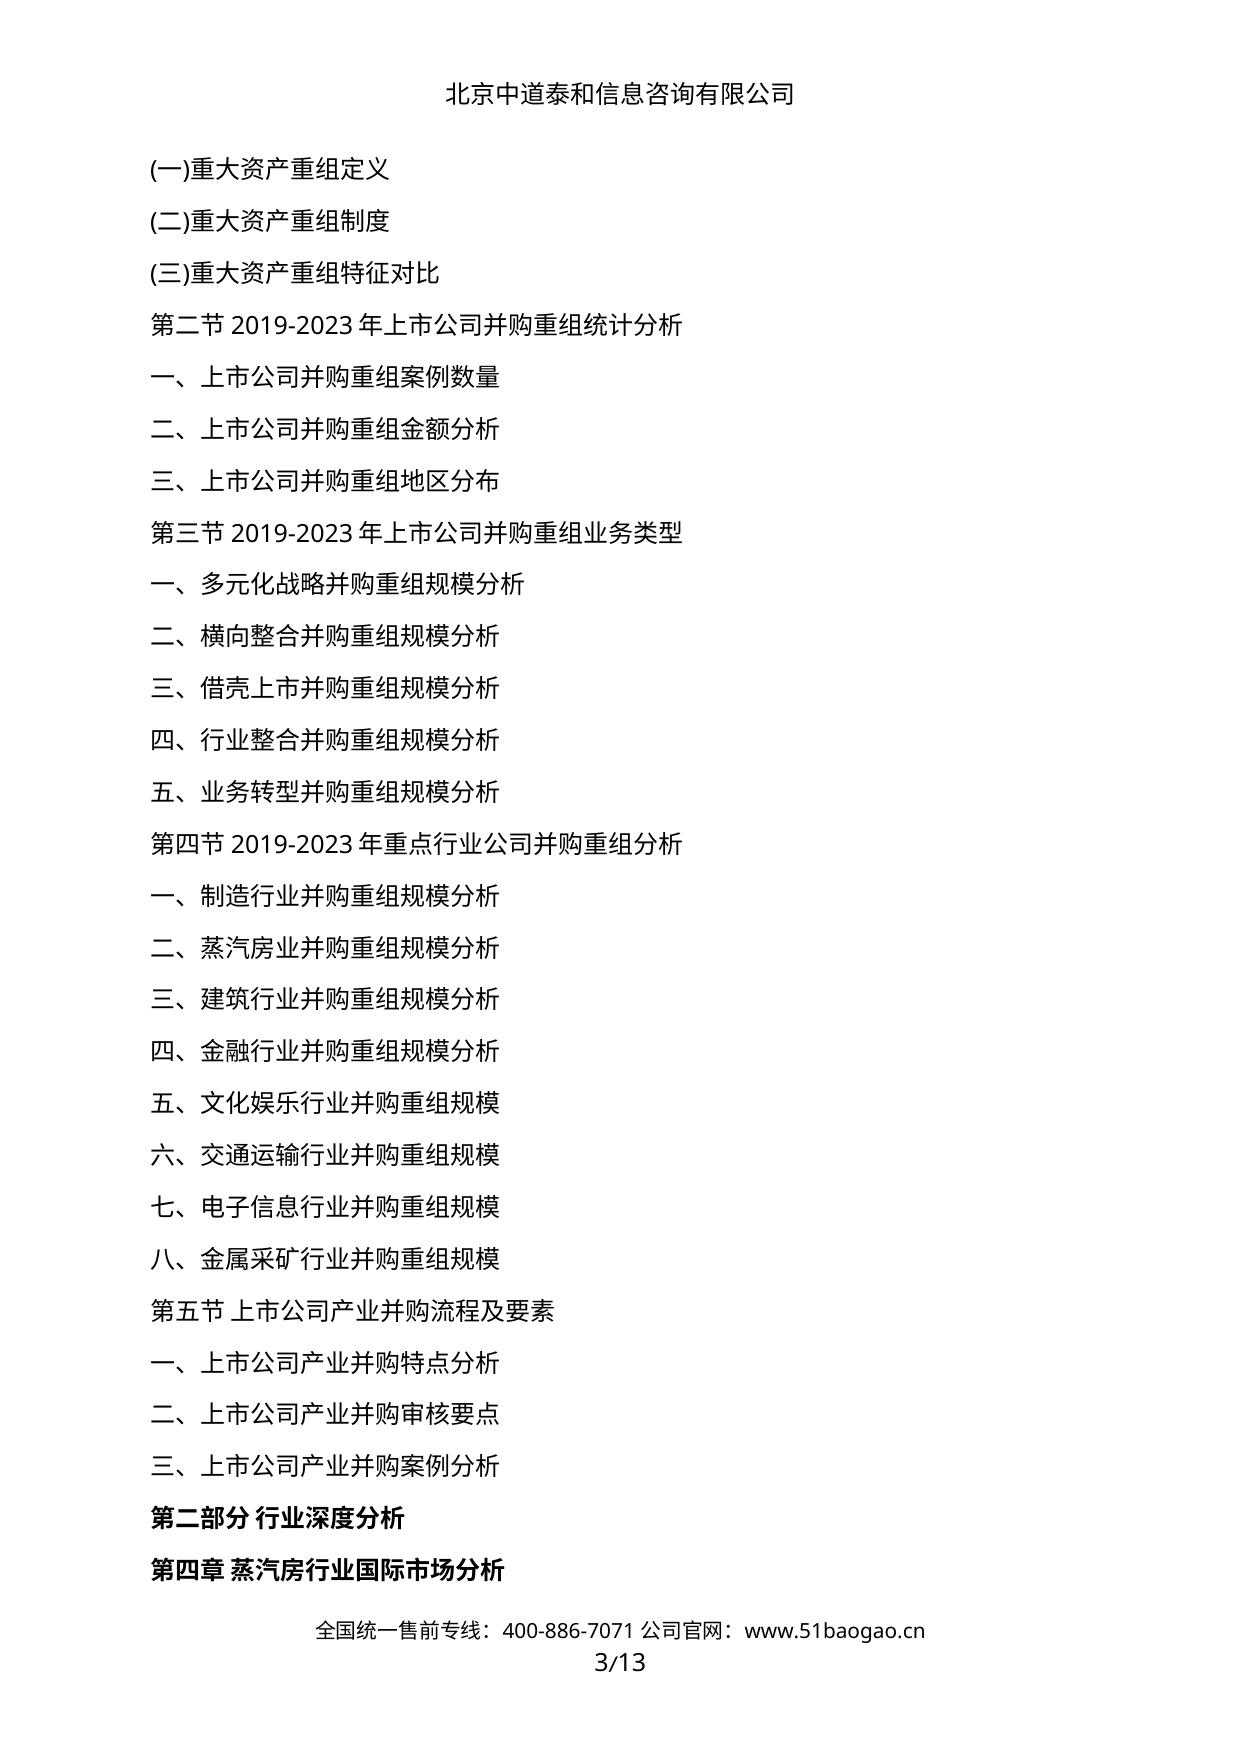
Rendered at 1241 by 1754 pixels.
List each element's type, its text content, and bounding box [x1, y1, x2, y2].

text 二、上市公司产业并购审核要点 [150, 1395, 1090, 1431]
text 一、上市公司并购重组案例数量 [150, 357, 1090, 394]
text 一、多元化战略并购重组规模分析 [150, 565, 1090, 601]
text 二、上市公司并购重组金额分析 [150, 409, 1090, 446]
text 三、借壳上市并购重组规模分析 [150, 669, 1090, 705]
text 三、上市公司产业并购案例分析 [150, 1447, 1090, 1483]
text 第二部分 行业深度分析 [150, 1499, 1090, 1535]
text 八、金属采矿行业并购重组规模 [150, 1239, 1090, 1276]
text 第四节 2019-2023年重点行业公司并购重组分析 [150, 824, 1090, 861]
text 第二节 2019-2023年上市公司并购重组统计分析 [150, 306, 1090, 342]
text (一)重大资产重组定义 [150, 150, 1090, 186]
text 第五节 上市公司产业并购流程及要素 [150, 1291, 1090, 1327]
text 七、电子信息行业并购重组规模 [150, 1187, 1090, 1224]
text (二)重大资产重组制度 [150, 202, 1090, 238]
text 五、业务转型并购重组规模分析 [150, 772, 1090, 809]
text 六、交通运输行业并购重组规模 [150, 1136, 1090, 1172]
text 第四章 蒸汽房行业国际市场分析 [150, 1551, 1090, 1587]
text (三)重大资产重组特征对比 [150, 254, 1090, 290]
text 一、上市公司产业并购特点分析 [150, 1343, 1090, 1379]
text 一、制造行业并购重组规模分析 [150, 876, 1090, 912]
text 三、上市公司并购重组地区分布 [150, 461, 1090, 497]
text 四、金融行业并购重组规模分析 [150, 1032, 1090, 1068]
text 第三节 2019-2023年上市公司并购重组业务类型 [150, 513, 1090, 549]
text 五、文化娱乐行业并购重组规模 [150, 1084, 1090, 1120]
text 二、蒸汽房业并购重组规模分析 [150, 928, 1090, 964]
text 三、建筑行业并购重组规模分析 [150, 980, 1090, 1016]
text 四、行业整合并购重组规模分析 [150, 721, 1090, 757]
text 二、横向整合并购重组规模分析 [150, 617, 1090, 653]
